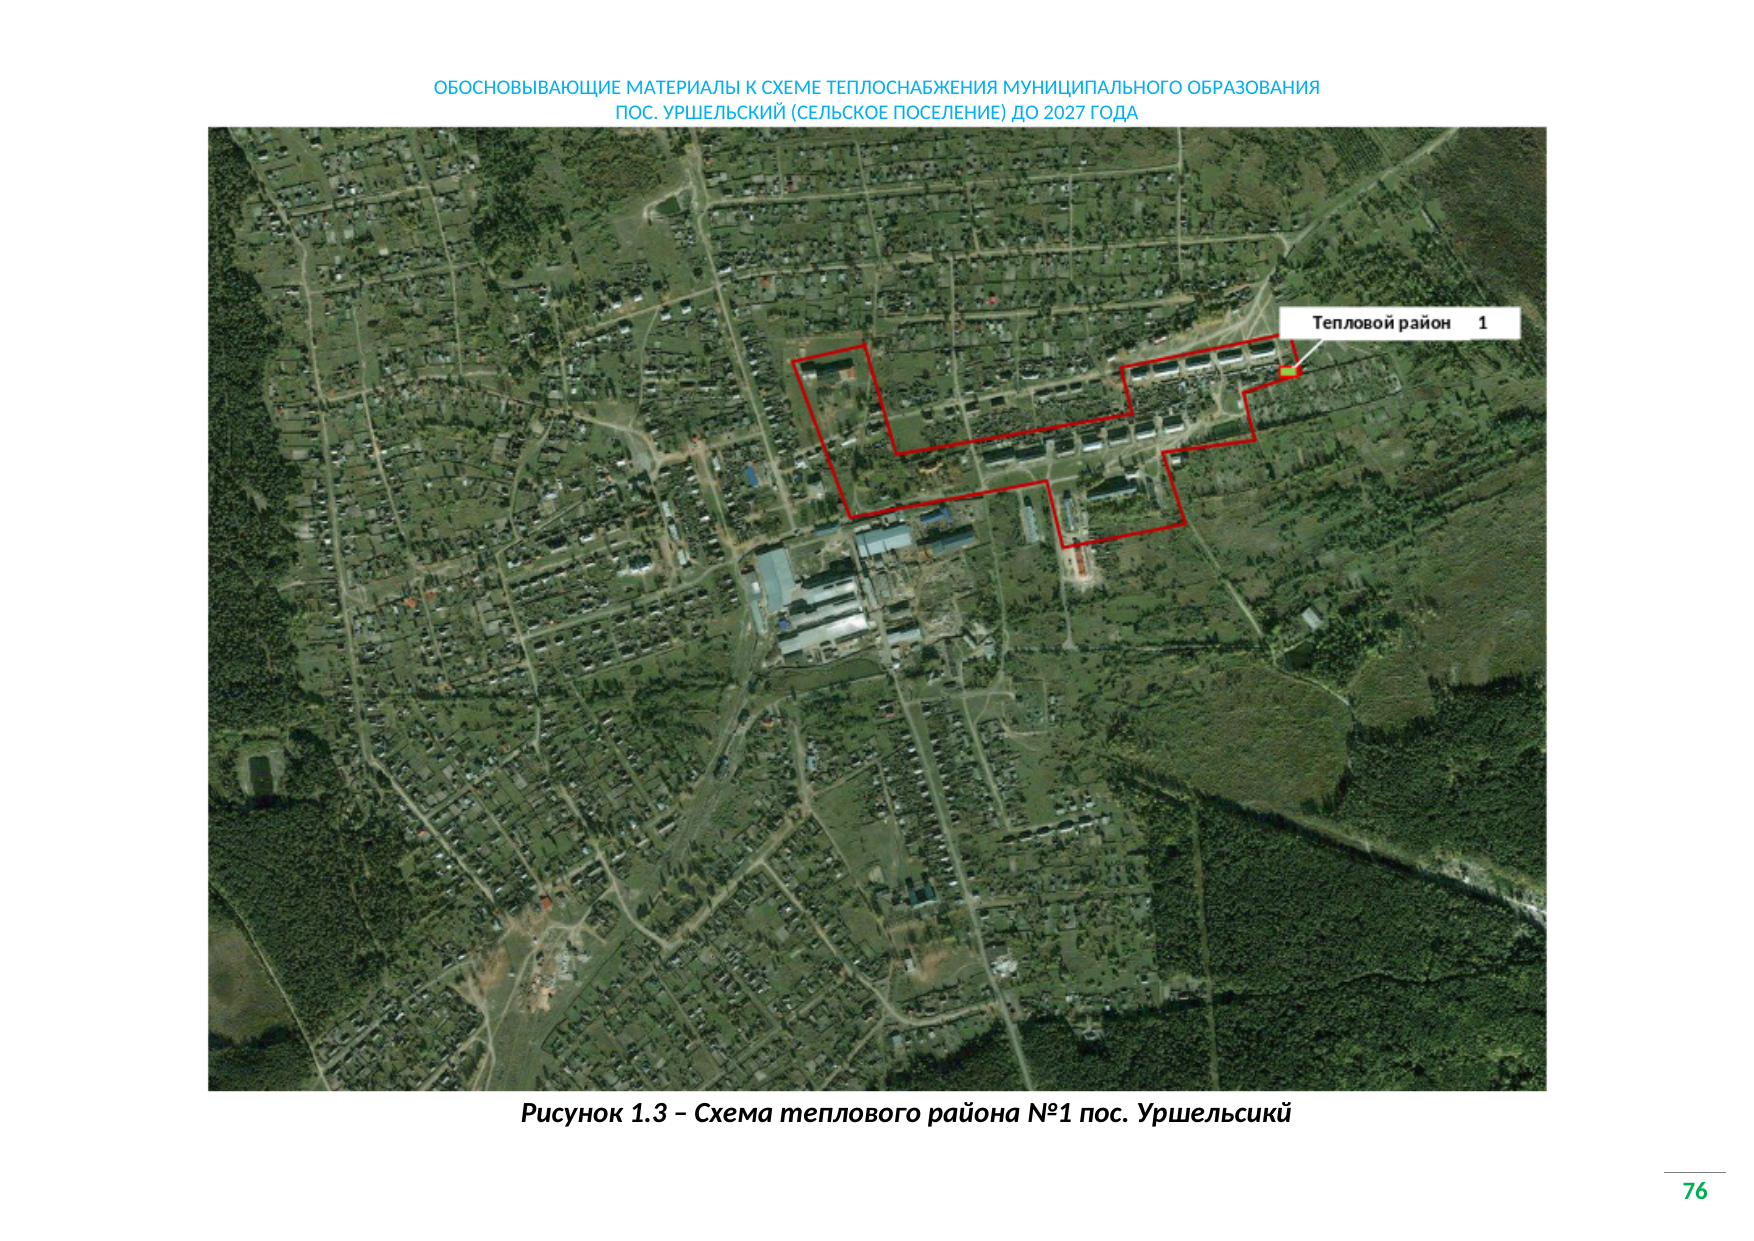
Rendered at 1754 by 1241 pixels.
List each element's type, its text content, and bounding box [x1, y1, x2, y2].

text Рисунок 1.3 – Схема теплового района №1 пос. Уршельсикй [118, 1094, 1636, 1130]
